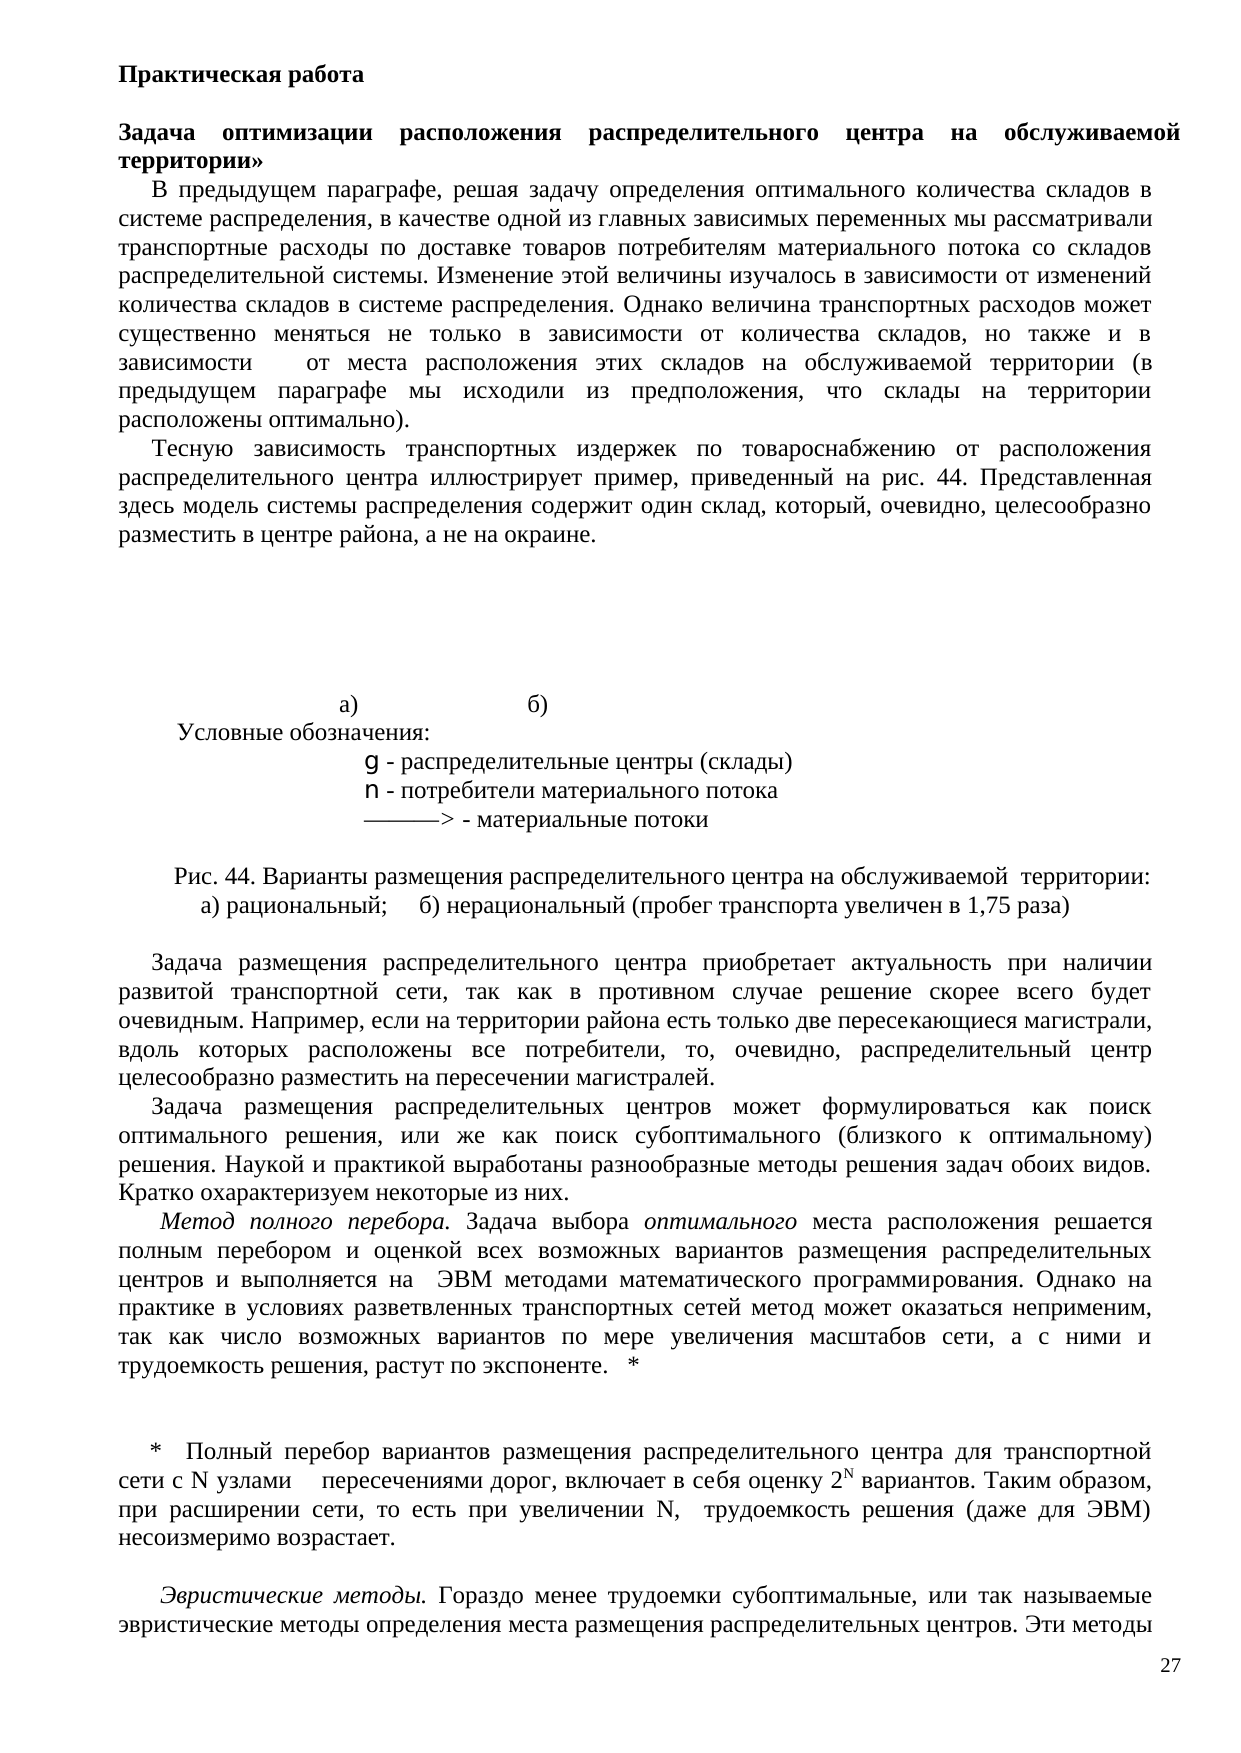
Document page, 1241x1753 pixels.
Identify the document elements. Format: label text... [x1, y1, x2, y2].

text Задача оптимизации расположения распределительного центра на обслуживаемой территории» [118, 117, 1181, 174]
text Практическая работа [118, 59, 1181, 88]
text а) рациональный; б) нерациональный (пробег транспорта увеличен в 1,75 раза) [118, 890, 1152, 919]
text * Полный перебор вариантов размещения распределительного центра для транспортной сети с N узлами пересечениями дорог, включает в себя оценку 2N вариантов. Таким образом, при расширении сети, то есть при увеличении N, трудоемкость решения (даже для ЭВМ) несоизмеримо возрастает. [118, 1436, 1152, 1551]
text Тесную зависимость транспортных издержек по товароснабжению от расположения распределительного центра иллюстрирует пример, приведенный на рис. 44. Представленная здесь модель системы распределения содержит один склад, который, очевидно, целесообразно разместить в центре района, а не на окраине. [118, 433, 1152, 548]
text Задача размещения распределительного центра приобретает актуальность при наличии развитой транспортной сети, так как в противном случае решение скорее всего будет очевидным. Например, если на территории района есть только две пересекающиеся магистрали, вдоль которых расположены все потребители, то, очевидно, распределительный центр целесообразно разместить на пересечении магистралей. [118, 947, 1152, 1091]
text ———> - материальные потоки [318, 804, 1152, 832]
text Задача размещения распределительных центров может формулироваться как поиск оптимального решения, или же как поиск субоптимального (близкого к оптимальному) решения. Наукой и практикой выработаны разнообразные методы решения задач обоих видов. Кратко охарактеризуем некоторые из них. [118, 1091, 1152, 1206]
text - распределительные центры (склады) [318, 746, 1152, 775]
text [118, 1580, 1152, 1637]
text Рис. 44. Варианты размещения распределительного центра на обслуживаемой территории: [172, 861, 1152, 890]
text Метод полного перебора. Задача выбора оптимального места расположения решается полным перебором и оценкой всех возможных вариантов размещения распределительных центров и выполняется на ЭВМ методами математического программирования. Однако на практике в условиях разветвленных транспортных сетей метод может оказаться неприменим, так как число возможных вариантов по мере увеличения масштабов сети, а с ними и трудоемкость решения, растут по экспоненте. * [118, 1206, 1152, 1379]
text Условные обозначения: [176, 717, 1152, 746]
text В предыдущем параграфе, решая задачу определения оптимального количества складов в системе распределения, в качестве одной из главных зависимых переменных мы рассматривали транспортные расходы по доставке товаров потребителям материального потока со складов распределительной системы. Изменение этой величины изучалось в зависимости от изменений количества складов в системе распределения. Однако величина транспортных расходов может существенно меняться не только в зависимости от количества складов, но также и в зависимости от места расположения этих складов на обслуживаемой территории (в предыдущем параграфе мы исходили из предположения, что склады на территории расположены оптимально). [118, 174, 1152, 433]
text - потребители материального потока [318, 775, 1152, 804]
text а) б) [339, 689, 1152, 717]
